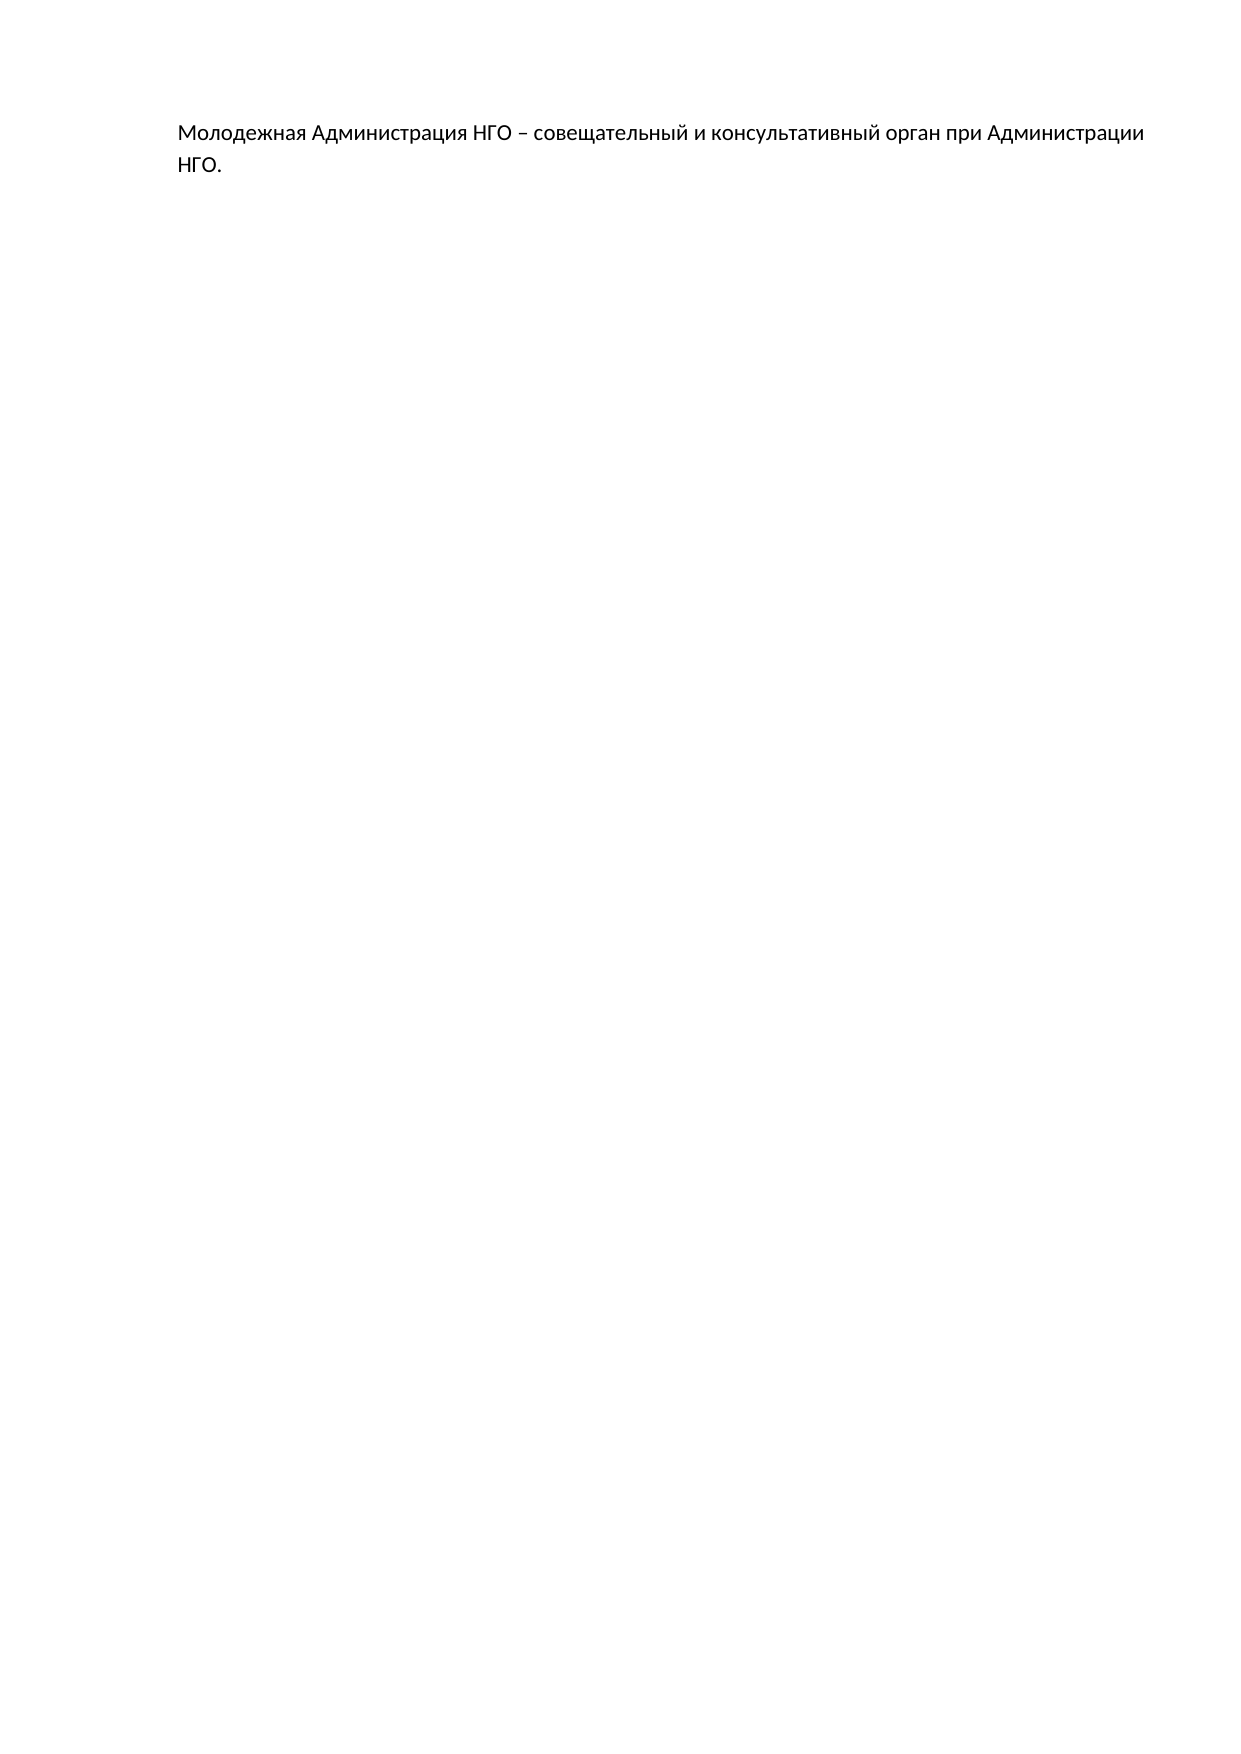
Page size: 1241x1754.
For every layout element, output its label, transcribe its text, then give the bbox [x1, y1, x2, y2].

text Молодежная Администрация НГО – совещательный и консультативный орган при Администрации НГО. [177, 118, 1152, 178]
